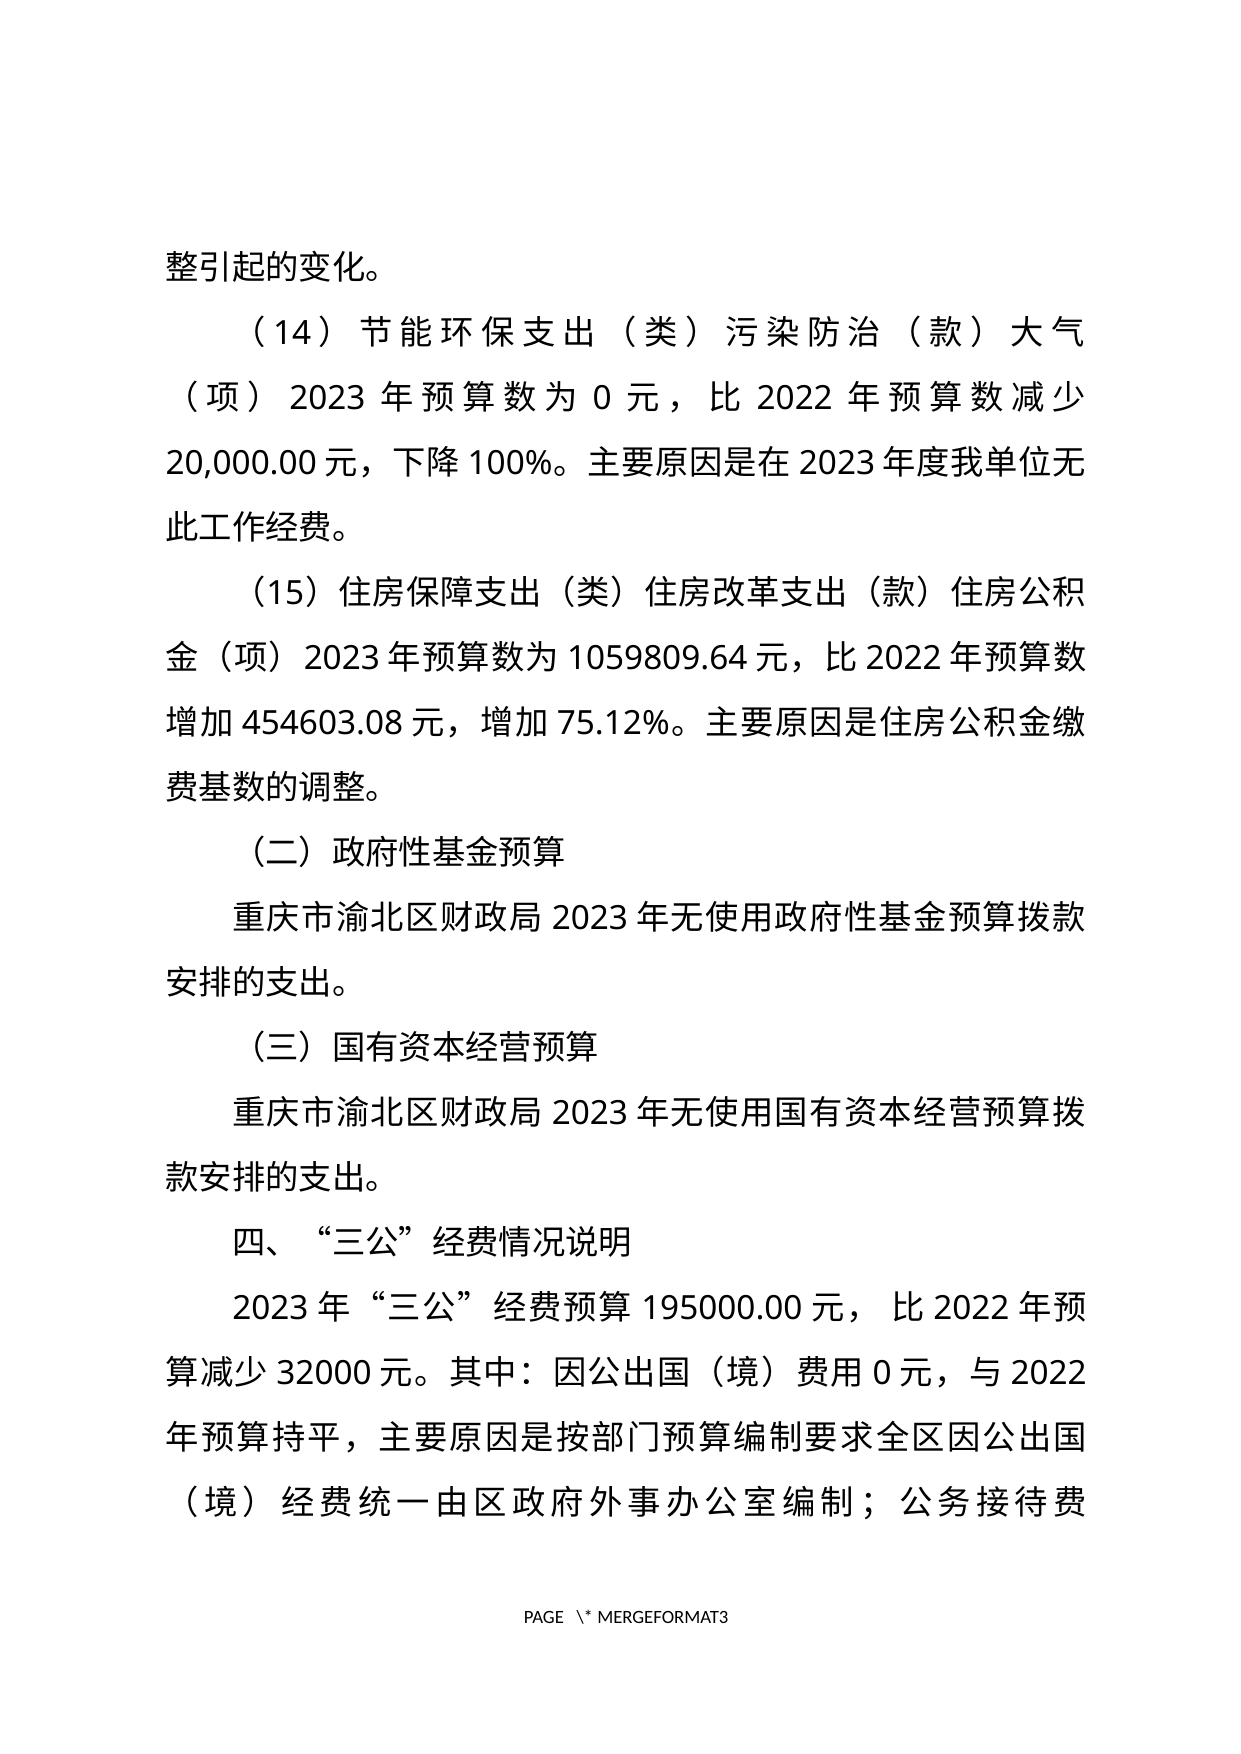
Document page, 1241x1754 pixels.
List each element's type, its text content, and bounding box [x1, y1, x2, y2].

text （三）国有资本经营预算 [165, 1013, 1087, 1078]
text （二）政府性基金预算 [165, 818, 1087, 883]
text 重庆市渝北区财政局2023年无使用政府性基金预算拨款安排的支出。 [165, 883, 1087, 1013]
text （15）住房保障支出（类）住房改革支出（款）住房公积金（项）2023年预算数为1059809.64元，比2022年预算数增加454603.08元，增加75.12%。主要原因是住房公积金缴费基数的调整。 [165, 558, 1087, 818]
text 四、“三公”经费情况说明 [165, 1208, 1087, 1273]
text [165, 1273, 1087, 1533]
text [165, 233, 1087, 298]
text （14）节能环保支出（类）污染防治（款）大气（项）2023年预算数为0元，比2022年预算数减少20,000.00元，下降100%。主要原因是在2023年度我单位无此工作经费。 [165, 298, 1087, 558]
text 重庆市渝北区财政局2023年无使用国有资本经营预算拨款安排的支出。 [165, 1078, 1087, 1208]
